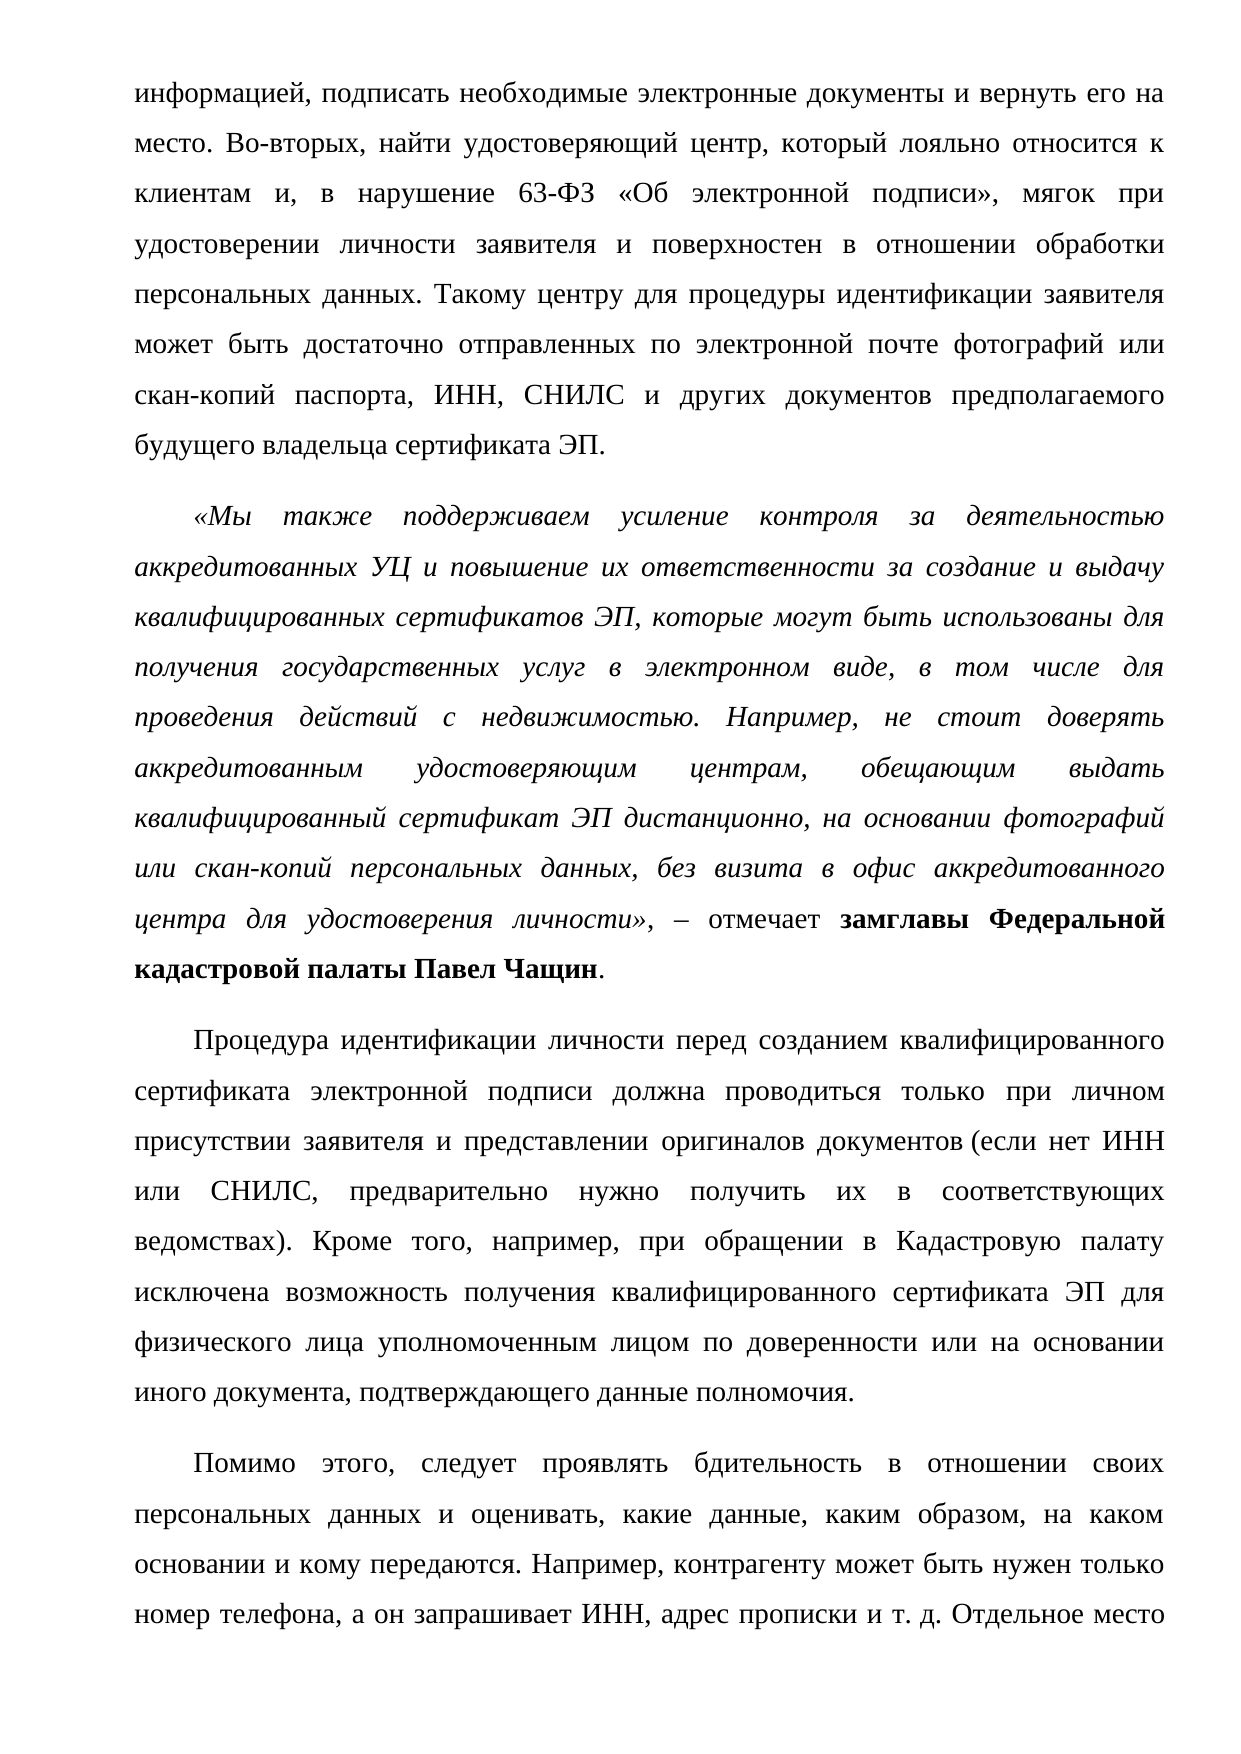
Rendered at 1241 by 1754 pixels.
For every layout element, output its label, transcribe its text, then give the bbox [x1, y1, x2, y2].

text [134, 1446, 1165, 1630]
text Процедура идентификации личности перед созданием квалифицированного сертификата электронной подписи должна проводиться только при личном присутствии заявителя и представлении оригиналов документов (если нет ИНН или СНИЛС, предварительно нужно получить их в соответствующих ведомствах). Кроме того, например, при обращении в Кадастровую палату исключена возможность получения квалифицированного сертификата ЭП для физического лица уполномоченным лицом по доверенности или на основании иного документа, подтверждающего данные полномочия. [134, 1022, 1165, 1408]
text «Мы также поддерживаем усиление контроля за деятельностью аккредитованных УЦ и повышение их ответственности за создание и выдачу квалифицированных сертификатов ЭП, которые могут быть использованы для получения государственных услуг в электронном виде, в том числе для проведения действий с недвижимостью. Например, не стоит доверять аккредитованным удостоверяющим центрам, обещающим выдать квалифицированный сертификат ЭП дистанционно, на основании фотографий или скан-копий персональных данных, без визита в офис аккредитованного центра для удостоверения личности», – отмечает замглавы Федеральной кадастровой палаты Павел Чащин. [134, 498, 1165, 985]
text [134, 75, 1165, 461]
